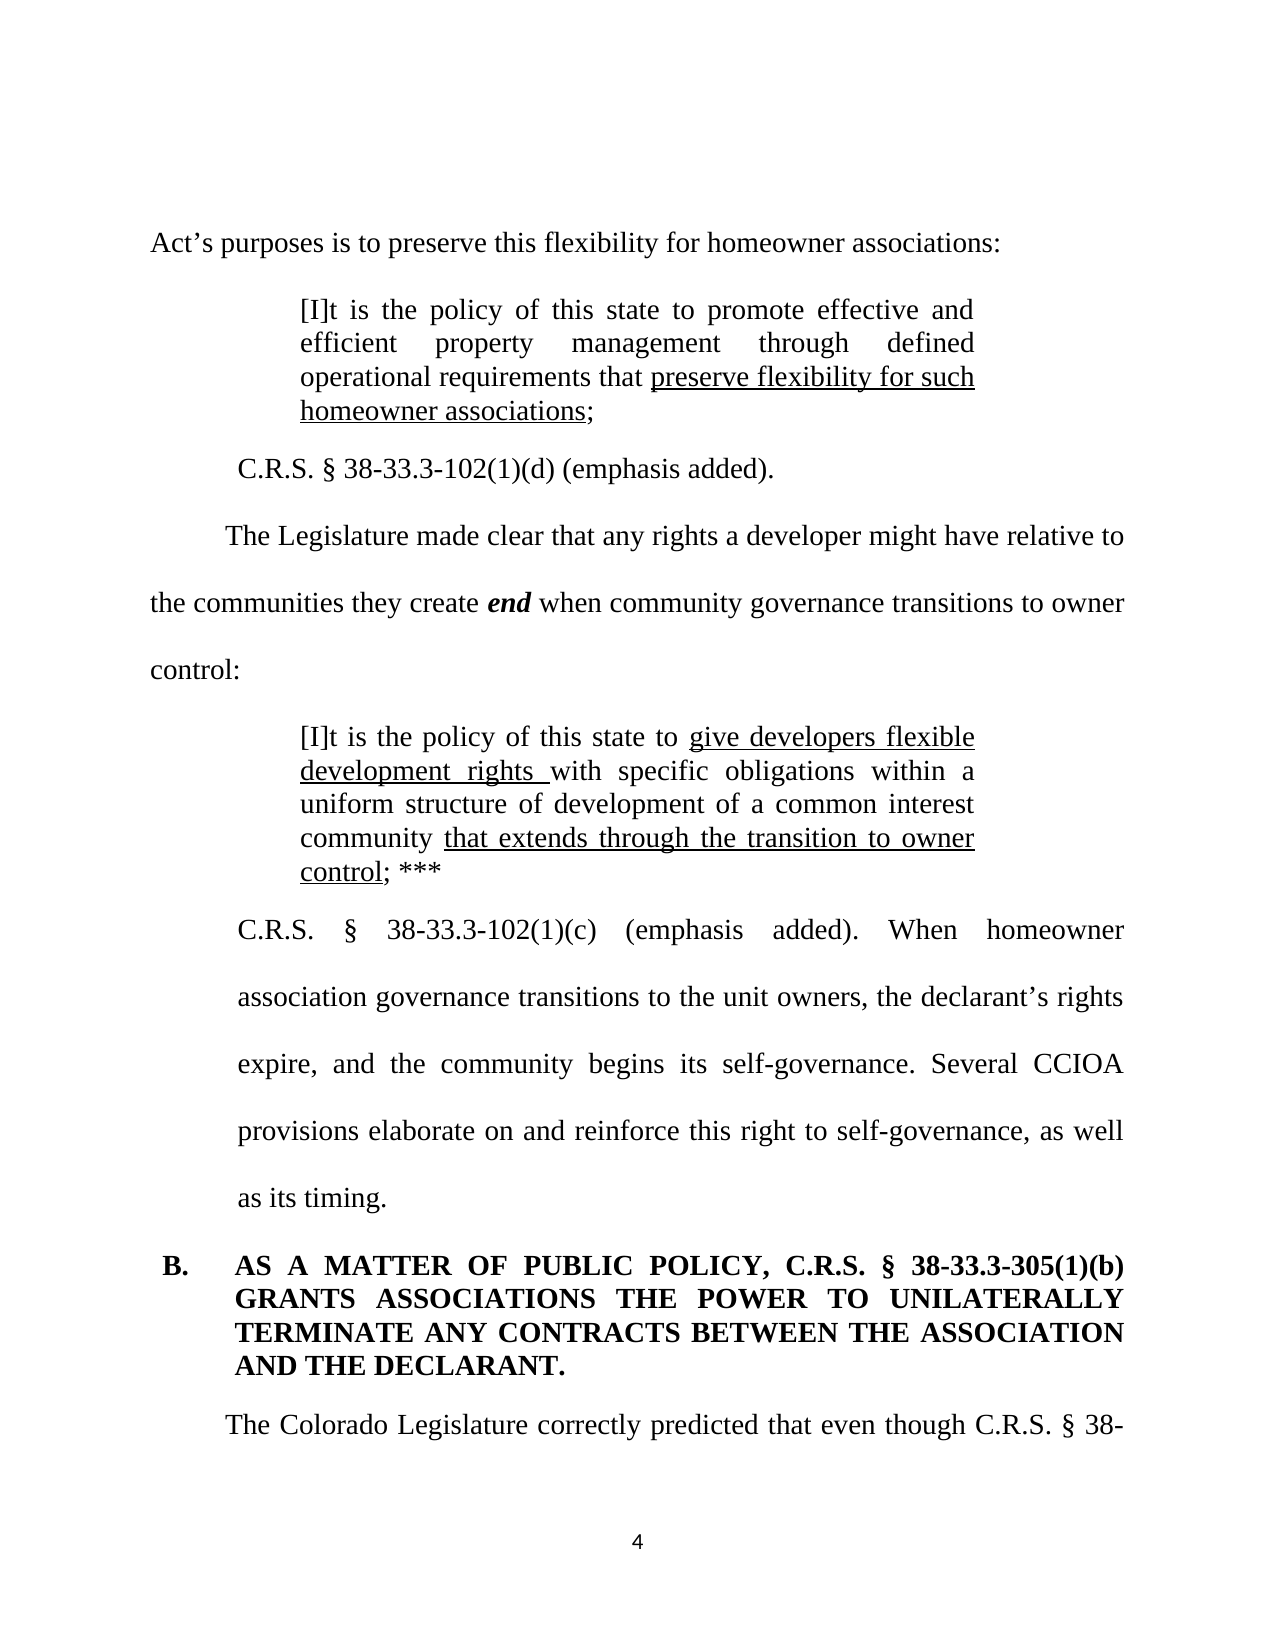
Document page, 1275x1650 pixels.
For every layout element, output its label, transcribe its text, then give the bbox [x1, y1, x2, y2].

text [I]t is the policy of this state to promote effective and efficient property management through defined operational requirements that preserve flexibility for such homeowner associations; [300, 292, 975, 426]
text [150, 225, 1125, 258]
text The Legislature made clear that any rights a developer might have relative to the communities they create end when community governance transitions to owner control: [150, 518, 1125, 686]
text C.R.S. § 38-33.3-102(1)(d) (emphasis added). [237, 451, 1125, 485]
text C.R.S. § 38-33.3-102(1)(c) (emphasis added). When homeowner association governance transitions to the unit owners, the declarant’s rights expire, and the community begins its self-governance. Several CCIOA provisions elaborate on and reinforce this right to self-governance, as well as its timing. [237, 912, 1125, 1214]
text [I]t is the policy of this state to give developers flexible development rights with specific obligations within a uniform structure of development of a common interest community that extends through the transition to owner control; *** [300, 719, 975, 887]
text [150, 1407, 1125, 1440]
subtitle B. AS A MATTER OF PUBLIC POLICY, C.R.S. § 38-33.3-305(1)(b) GRANTS ASSOCIATIONS THE POWER TO UNILATERALLY TERMINATE ANY CONTRACTS BETWEEN THE ASSOCIATION AND THE DECLARANT. [162, 1248, 1125, 1382]
